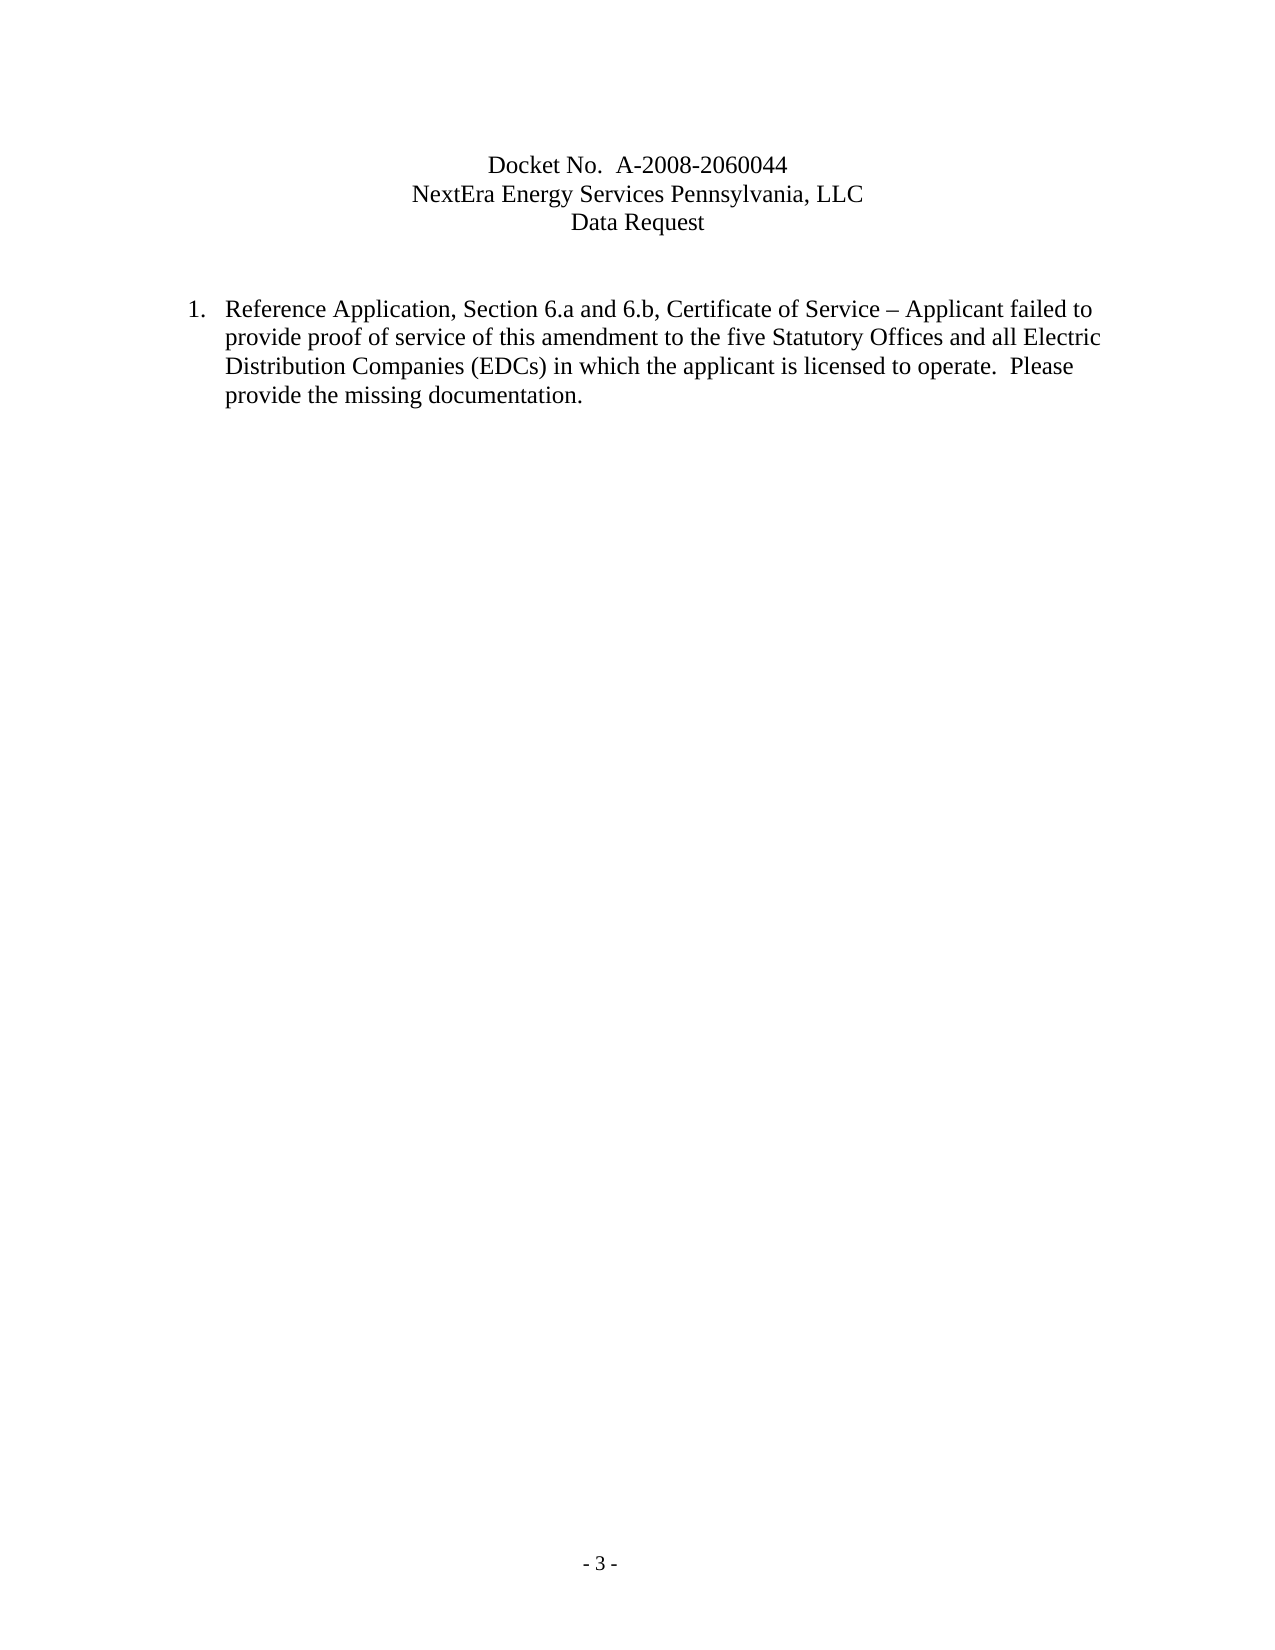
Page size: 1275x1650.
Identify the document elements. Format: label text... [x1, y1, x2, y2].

text NextEra Energy Services Pennsylvania, LLC [150, 179, 1125, 207]
text Data Request [150, 207, 1125, 236]
text Docket No. A-2008-2060044 [150, 150, 1125, 179]
list Reference Application, Section 6.a and 6.b, Certificate of Service – Applicant failed to provide proof of service of this amendment to the five Statutory Offices and all Electric Distribution Companies (EDCs) in which the applicant is licensed to operate. Please provide the missing documentation. [187, 294, 1125, 409]
